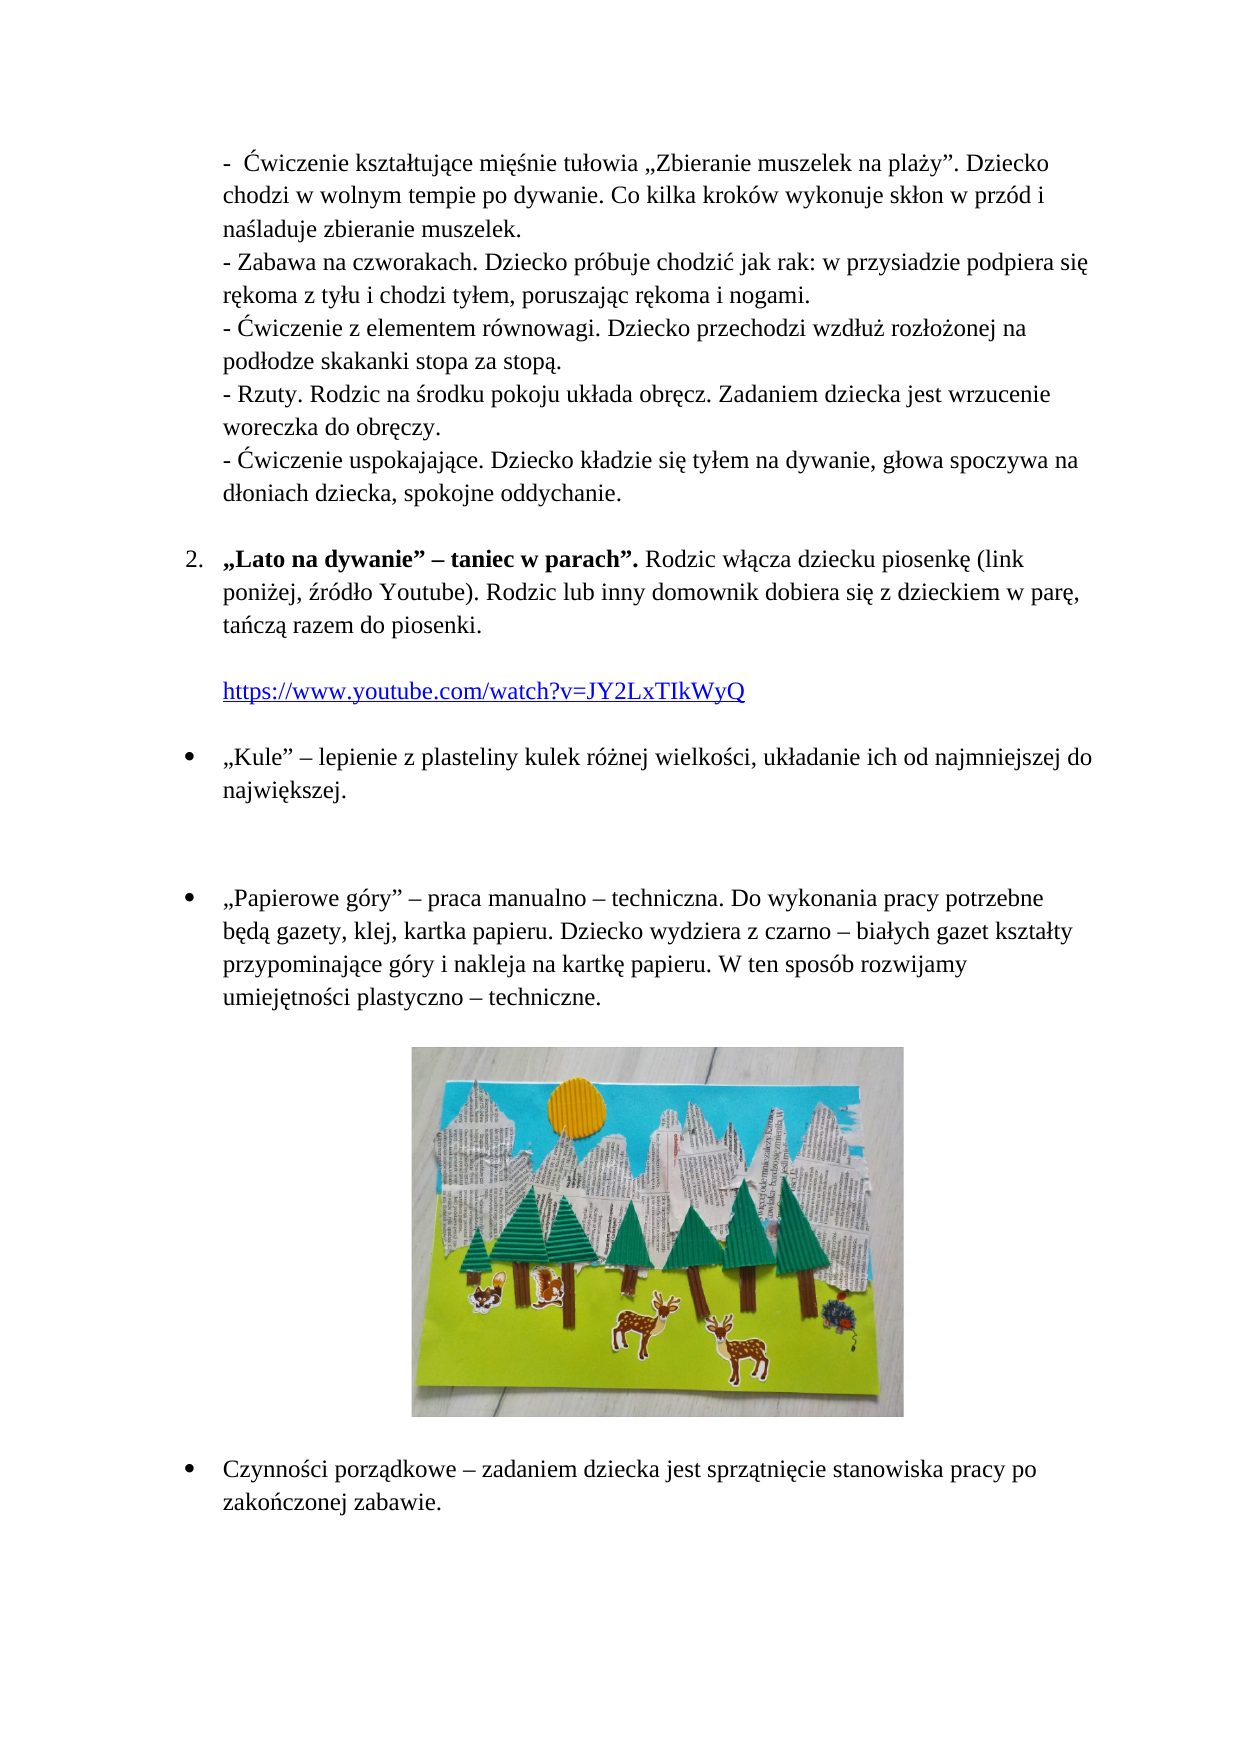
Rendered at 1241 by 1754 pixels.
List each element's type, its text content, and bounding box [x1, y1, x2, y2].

list Czynności porządkowe – zadaniem dziecka jest sprzątnięcie stanowiska pracy po zakończonej zabawie. [185, 1454, 1093, 1516]
picture [411, 1047, 904, 1417]
list - Rzuty. Rodzic na środku pokoju układa obręcz. Zadaniem dziecka jest wrzucenie woreczka do obręczy. [223, 379, 1093, 441]
list - Ćwiczenie uspokajające. Dziecko kładzie się tyłem na dywanie, głowa spoczywa na dłoniach dziecka, spokojne oddychanie. [223, 445, 1093, 507]
list - Zabawa na czworakach. Dziecko próbuje chodzić jak rak: w przysiadzie podpiera się rękoma z tyłu i chodzi tyłem, poruszając rękoma i nogami. [223, 247, 1093, 308]
list „Kule” – lepienie z plasteliny kulek różnej wielkości, układanie ich od najmniejszej do największej. [185, 742, 1093, 804]
list - Ćwiczenie kształtujące mięśnie tułowia „Zbieranie muszelek na plaży”. Dziecko chodzi w wolnym tempie po dywanie. Co kilka kroków wykonuje skłon w przód i naśladuje zbieranie muszelek. [223, 148, 1093, 242]
list https://www.youtube.com/watch?v=JY2LxTIkWyQ [223, 676, 1093, 705]
list „Lato na dywanie” – taniec w parach”. Rodzic włącza dziecku piosenkę (link poniżej, źródło Youtube). Rodzic lub inny domownik dobiera się z dzieckiem w parę, tańczą razem do piosenki. [185, 544, 1093, 639]
list - Ćwiczenie z elementem równowagi. Dziecko przechodzi wzdłuż rozłożonej na podłodze skakanki stopa za stopą. [223, 313, 1093, 374]
list „Papierowe góry” – praca manualno – techniczna. Do wykonania pracy potrzebne będą gazety, klej, kartka papieru. Dziecko wydziera z czarno – białych gazet kształty przypominające góry i nakleja na kartkę papieru. W ten sposób rozwijamy umiejętności plastyczno – techniczne. [185, 883, 1093, 1011]
